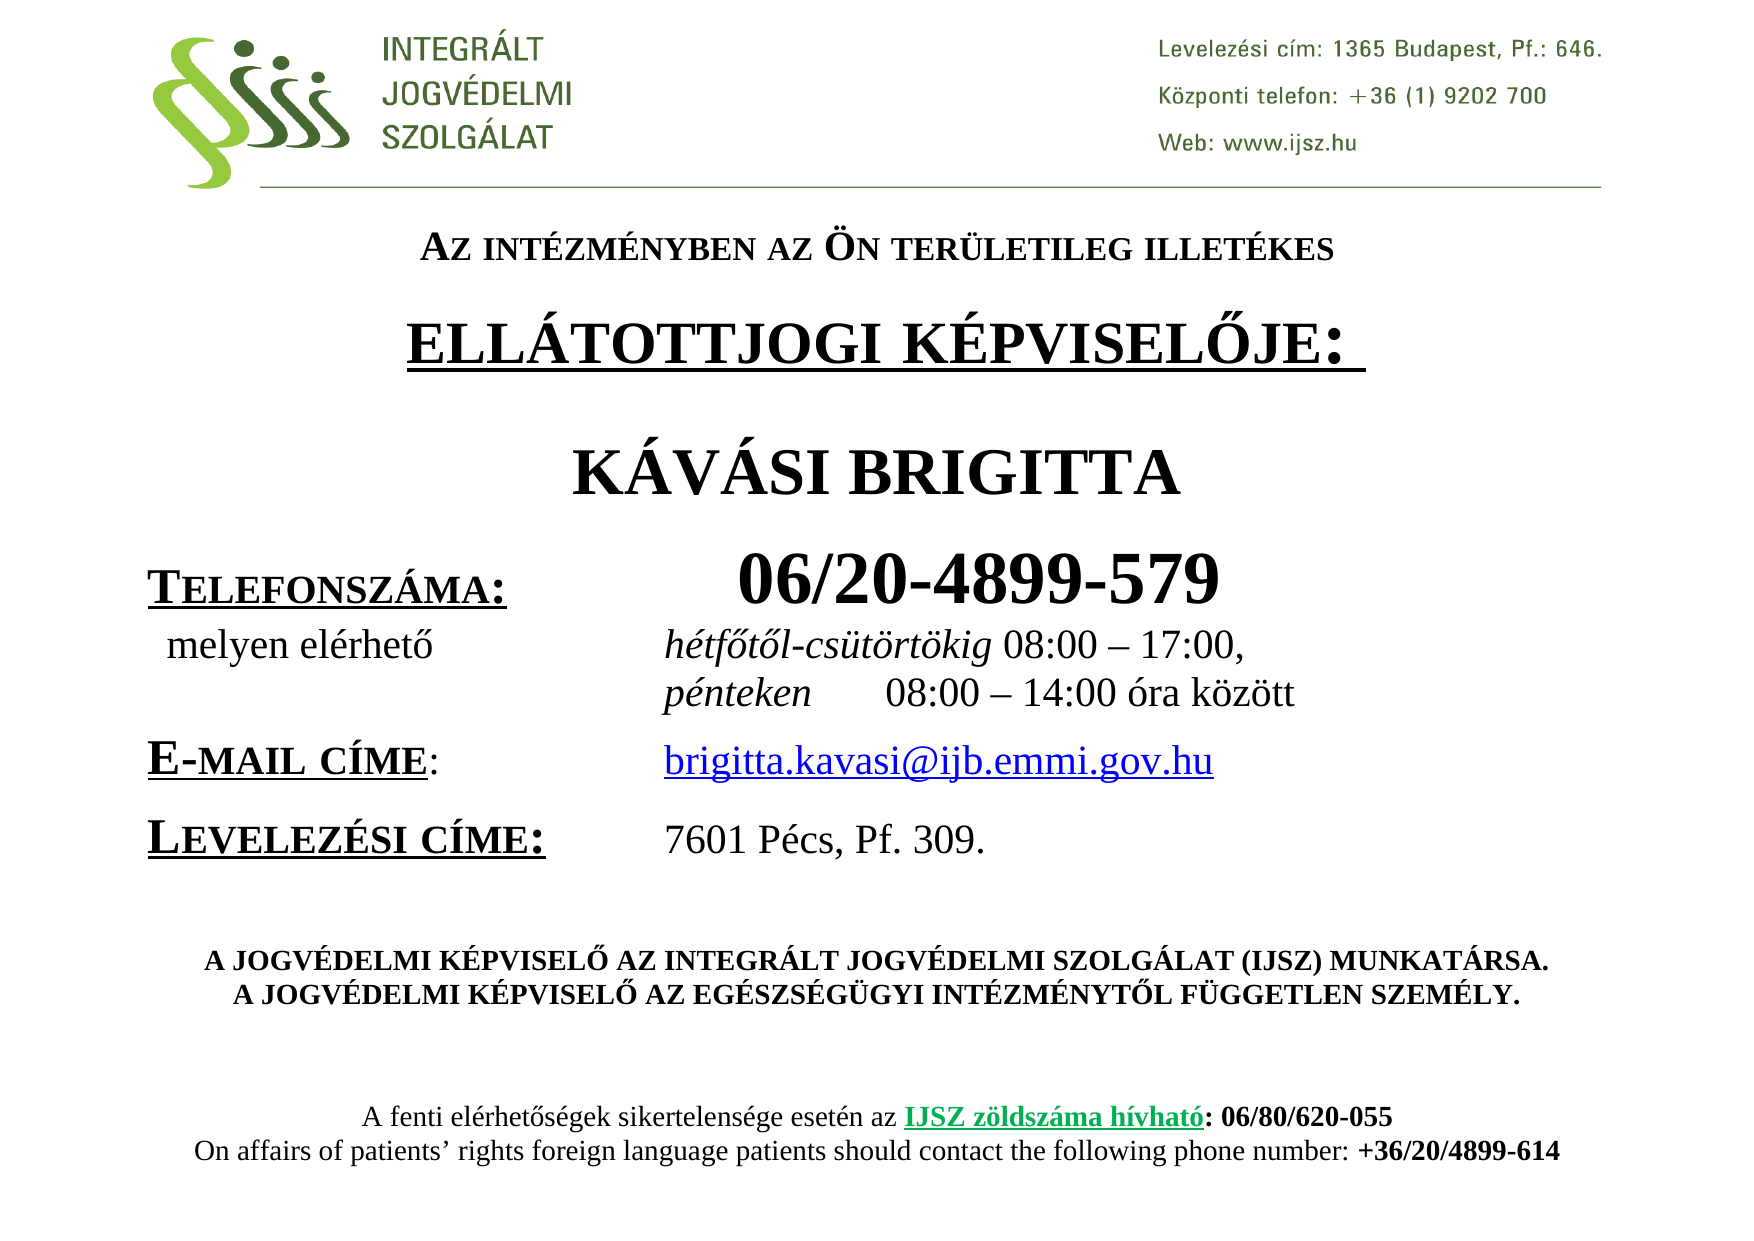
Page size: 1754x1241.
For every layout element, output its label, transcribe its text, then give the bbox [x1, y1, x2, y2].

text A JOGVÉDELMI KÉPVISELŐ AZ EGÉSZSÉGÜGYI INTÉZMÉNYTŐL FÜGGETLEN SZEMÉLY. [148, 977, 1606, 1011]
text KÁVÁSI BRIGITTA [148, 432, 1606, 509]
text E-mail címe: brigitta.kavasi@ijb.emmi.gov.hu [148, 728, 1606, 785]
text A JOGVÉDELMI KÉPVISELŐ AZ INTEGRÁLT JOGVÉDELMI SZOLGÁLAT (IJSZ) MUNKATÁRSA. [148, 943, 1606, 977]
text melyen elérhető hétfőtől-csütörtökig 08:00 – 17:00, pénteken 08:00 – 14:00 óra között [148, 619, 1606, 715]
picture [152, 29, 1602, 189]
text Az intézményben az Ön területileg illetékes [148, 222, 1606, 269]
text Levelezési címe: 7601 Pécs, Pf. 309. [148, 806, 1606, 864]
text Telefonszáma: 06/20-4899-579 [148, 533, 1606, 619]
text ellátottjogi képviselője: [148, 293, 1606, 380]
